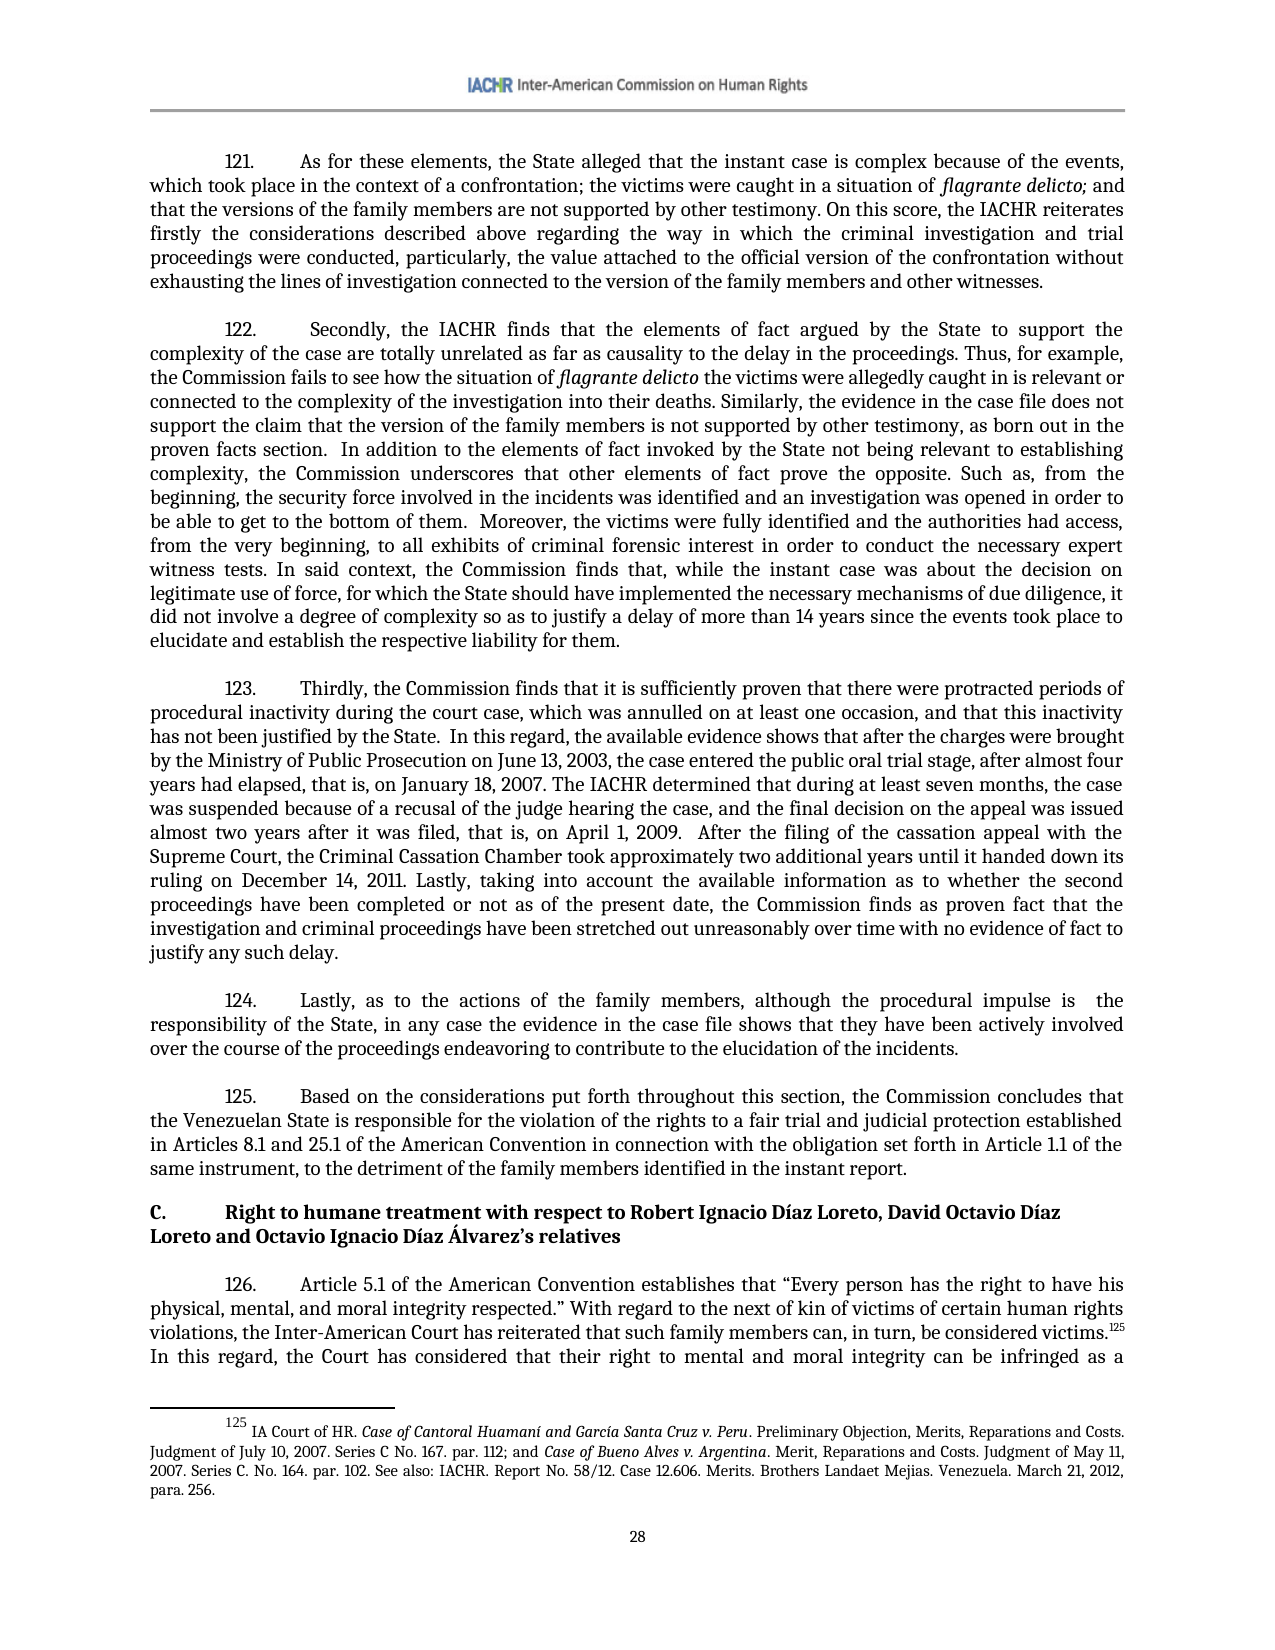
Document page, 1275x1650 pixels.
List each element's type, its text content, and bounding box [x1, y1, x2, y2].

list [150, 1273, 1125, 1369]
list Thirdly, the Commission finds that it is sufficiently proven that there were protracted periods of procedural inactivity during the court case, which was annulled on at least one occasion, and that this inactivity has not been justified by the State. In this regard, the available evidence shows that after the charges were brought by the Ministry of Public Prosecution on June 13, 2003, the case entered the public oral trial stage, after almost four years had elapsed, that is, on January 18, 2007. The IACHR determined that during at least seven months, the case was suspended because of a recusal of the judge hearing the case, and the final decision on the appeal was issued almost two years after it was filed, that is, on April 1, 2009. After the filing of the cassation appeal with the Supreme Court, the Criminal Cassation Chamber took approximately two additional years until it handed down its ruling on December 14, 2011. Lastly, taking into account the available information as to whether the second proceedings have been completed or not as of the present date, the Commission finds as proven fact that the investigation and criminal proceedings have been stretched out unreasonably over time with no evidence of fact to justify any such delay. [150, 677, 1125, 964]
subtitle Right to humane treatment with respect to Robert Ignacio Díaz Loreto, David Octavio Díaz Loreto and Octavio Ignacio Díaz Álvarez’s relatives [150, 1201, 1125, 1249]
list Secondly, the IACHR finds that the elements of fact argued by the State to support the complexity of the case are totally unrelated as far as causality to the delay in the proceedings. Thus, for example, the Commission fails to see how the situation of flagrante delicto the victims were allegedly caught in is relevant or connected to the complexity of the investigation into their deaths. Similarly, the evidence in the case file does not support the claim that the version of the family members is not supported by other testimony, as born out in the proven facts section. In addition to the elements of fact invoked by the State not being relevant to establishing complexity, the Commission underscores that other elements of fact prove the opposite. Such as, from the beginning, the security force involved in the incidents was identified and an investigation was opened in order to be able to get to the bottom of them. Moreover, the victims were fully identified and the authorities had access, from the very beginning, to all exhibits of criminal forensic interest in order to conduct the necessary expert witness tests. In said context, the Commission finds that, while the instant case was about the decision on legitimate use of force, for which the State should have implemented the necessary mechanisms of due diligence, it did not involve a degree of complexity so as to justify a delay of more than 14 years since the events took place to elucidate and establish the respective liability for them. [150, 318, 1125, 653]
picture [456, 75, 819, 95]
list As for these elements, the State alleged that the instant case is complex because of the events, which took place in the context of a confrontation; the victims were caught in a situation of flagrante delicto; and that the versions of the family members are not supported by other testimony. On this score, the IACHR reiterates firstly the considerations described above regarding the way in which the criminal investigation and trial proceedings were conducted, particularly, the value attached to the official version of the confrontation without exhausting the lines of investigation connected to the version of the family members and other witnesses. [150, 150, 1125, 294]
list Lastly, as to the actions of the family members, although the procedural impulse is the responsibility of the State, in any case the evidence in the case file shows that they have been actively involved over the course of the proceedings endeavoring to contribute to the elucidation of the incidents. [150, 988, 1125, 1060]
list Based on the considerations put forth throughout this section, the Commission concludes that the Venezuelan State is responsible for the violation of the rights to a fair trial and judicial protection established in Articles 8.1 and 25.1 of the American Convention in connection with the obligation set forth in Article 1.1 of the same instrument, to the detriment of the family members identified in the instant report. [150, 1084, 1125, 1180]
